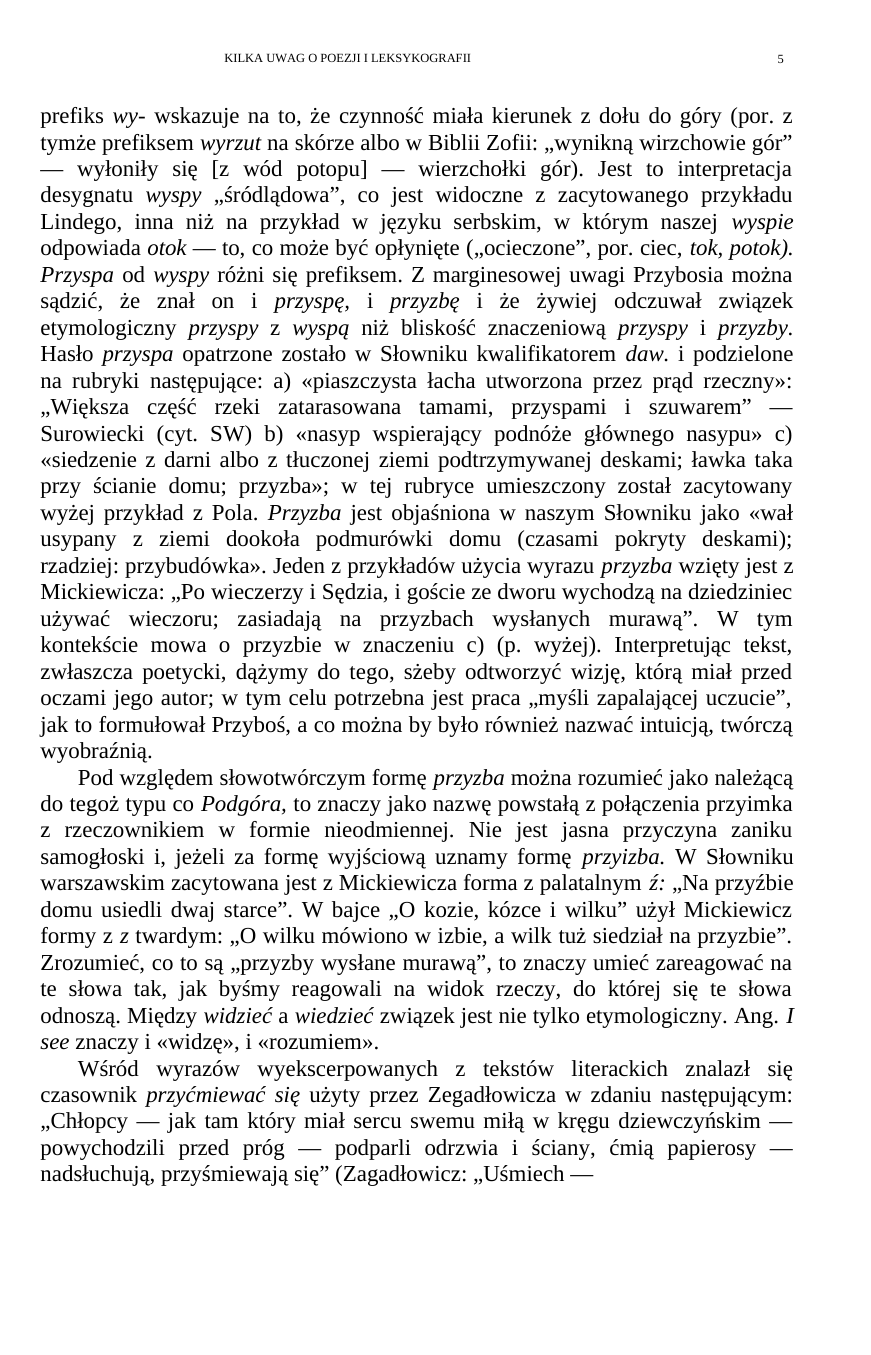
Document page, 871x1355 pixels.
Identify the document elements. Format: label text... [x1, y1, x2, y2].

text Pod względem słowotwórczym formę przyzba można rozumieć jako należącą do tegoż typu co Podgóra, to znaczy jako nazwę powstałą z połączenia przyimka z rzeczownikiem w formie nieodmiennej. Nie jest jasna przyczyna zaniku samogłoski i, jeżeli za formę wyjściową uznamy formę przyizba. W Słowniku warszawskim zacytowana jest z Mickiewicza forma z palatalnym ź: „Na przyźbie domu usiedli dwaj starce”. W bajce „O kozie, kózce i wilku” użył Mickiewicz formy z z twardym: „O wilku mówiono w izbie, a wilk tuż siedział na przyzbie”. Zrozumieć, co to są „przyzby wysłane murawą”, to znaczy umieć zareagować na te słowa tak, jak byśmy reagowali na widok rzeczy, do której się te słowa odnoszą. Między widzieć a wiedzieć związek jest nie tylko etymologiczny. Ang. I see znaczy i «widzę», i «rozumiem». [40, 764, 794, 1055]
text Wśród wyrazów wyekscerpowanych z tekstów literackich znalazł się czasownik przyćmiewać się użyty przez Zegadłowicza w zdaniu następującym: „Chłopcy — jak tam który miał sercu swemu miłą w kręgu dziewczyńskim — powychodzili przed próg — podparli odrzwia i ściany, ćmią papierosy — nadsłuchują, przyśmiewają się” (Zagadłowicz: „Uśmiech — [40, 1055, 794, 1187]
text prefiks wy- wskazuje na to, że czynność miała kierunek z dołu do góry (por. z tymże prefiksem wyrzut na skórze albo w Biblii Zofii: „wynikną wirzchowie gór” — wyłoniły się [z wód potopu] — wierzchołki gór). Jest to interpretacja desygnatu wyspy „śródlądowa”, co jest widoczne z zacytowanego przykładu Lindego, inna niż na przykład w języku serbskim, w którym naszej wyspie odpowiada otok — to, co może być opłynięte („ocieczone”, por. ciec, tok, potok). Przyspa od wyspy różni się prefiksem. Z marginesowej uwagi Przybosia można sądzić, że znał on i przyspę, i przyzbę i że żywiej odczuwał związek etymologiczny przyspy z wyspą niż bliskość znaczeniową przyspy i przyzby. Hasło przyspa opatrzone zostało w Słowniku kwalifikatorem daw. i podzielone na rubryki następujące: a) «piaszczysta łacha utworzona przez prąd rzeczny»: „Większa część rzeki zatarasowana tamami, przyspami i szuwarem” — Surowiecki (cyt. SW) b) «nasyp wspierający podnóże głównego nasypu» c) «siedzenie z darni albo z tłuczonej ziemi podtrzymywanej deskami; ławka taka przy ścianie domu; przyzba»; w tej rubryce umieszczony został zacytowany wyżej przykład z Pola. Przyzba jest objaśniona w naszym Słowniku jako «wał usypany z ziemi dookoła podmurówki domu (czasami pokryty deskami); rzadziej: przybudówka». Jeden z przykładów użycia wyrazu przyzba wzięty jest z Mickiewicza: „Po wieczerzy i Sędzia, i goście ze dworu wychodzą na dziedziniec używać wieczoru; zasiadają na przyzbach wysłanych murawą”. W tym kontekście mowa o przyzbie w znaczeniu c) (p. wyżej). Interpretując tekst, zwłaszcza poetycki, dążymy do tego, sżeby odtworzyć wizję, którą miał przed oczami jego autor; w tym celu potrzebna jest praca „myśli zapalającej uczucie”, jak to formułował Przyboś, a co można by było również nazwać intuicją, twórczą wyobraźnią. [40, 102, 794, 764]
